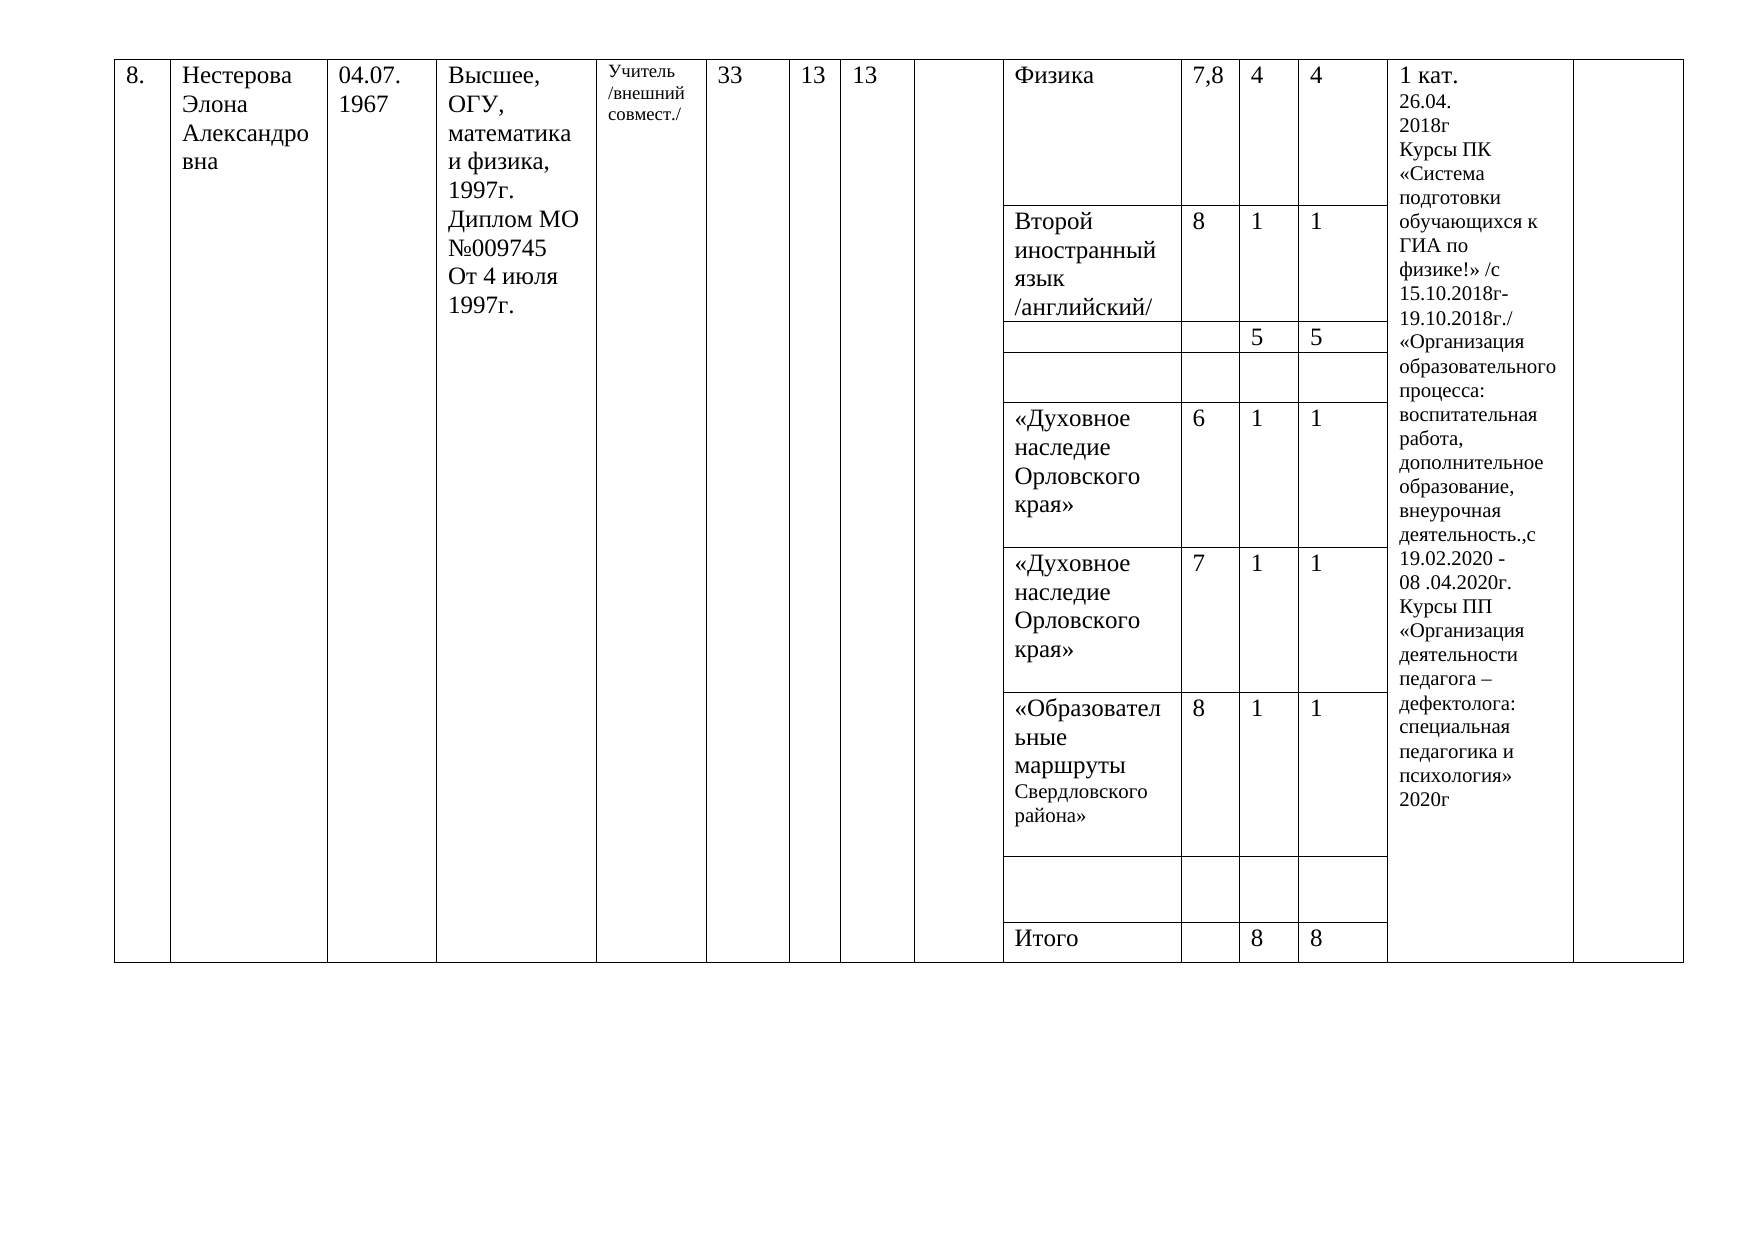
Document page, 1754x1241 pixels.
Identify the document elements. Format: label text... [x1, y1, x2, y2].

table_cell [1299, 353, 1387, 402]
table_cell 13 [841, 60, 914, 962]
table_cell 5 [1299, 322, 1387, 352]
table_cell Нестерова Элона Александровна [171, 60, 327, 962]
table_cell 1 [1240, 693, 1298, 856]
table_cell 8 [1182, 206, 1239, 321]
table_cell «Образовательные маршруты Свердловского района» [1004, 693, 1181, 856]
table_cell Физика [1004, 60, 1181, 205]
table_cell [1004, 353, 1181, 402]
table_cell 8 [1299, 923, 1387, 962]
table_cell 1 кат. 26.04. 2018г Курсы ПК «Система подготовки обучающихся к ГИА по физике!» /с 15.10.2018г-19.10.2018г./ «Организация образовательного процесса: воспитательная работа, дополнительное образование, внеурочная деятельность.,с 19.02.2020 -08 .04.2020г. Курсы ПП «Организация деятельности педагога – дефектолога: специальная педагогика и психология» 2020г [1388, 60, 1573, 962]
table_cell «Духовное наследие Орловского края» [1004, 548, 1181, 692]
table_cell 1 [1299, 693, 1387, 856]
table_cell Высшее, ОГУ, математика и физика, 1997г. Диплом МО №009745 От 4 июля 1997г. [437, 60, 596, 962]
table_cell Учитель /внешний совмест./ [597, 60, 706, 962]
table_cell 7 [1182, 548, 1239, 692]
table_cell 8. [115, 60, 170, 962]
table_cell Второй иностранный язык /английский/ [1004, 206, 1181, 321]
table_cell 13 [790, 60, 840, 962]
table_cell 4 [1240, 60, 1298, 205]
table_cell 33 [707, 60, 789, 962]
table_cell [1240, 353, 1298, 402]
table_cell Итого [1004, 923, 1181, 962]
table_cell 1 [1299, 548, 1387, 692]
table_cell 1 [1240, 206, 1298, 321]
table_cell [1004, 857, 1181, 922]
table_cell [1574, 60, 1683, 962]
table_cell [1182, 353, 1239, 402]
table_cell 1 [1299, 206, 1387, 321]
table_cell 04.07. 1967 [328, 60, 436, 962]
table_cell [1182, 923, 1239, 962]
table_cell 1 [1299, 403, 1387, 547]
table_cell 1 [1240, 403, 1298, 547]
table_cell 1 [1240, 548, 1298, 692]
table_cell [915, 60, 1003, 962]
table_cell 6 [1182, 403, 1239, 547]
table_cell [1182, 322, 1239, 352]
table_cell «Духовное наследие Орловского края» [1004, 403, 1181, 547]
table_cell [1240, 857, 1298, 922]
table_cell [1299, 857, 1387, 922]
table_cell [1004, 322, 1181, 352]
table_cell 8 [1182, 693, 1239, 856]
table_cell [1182, 857, 1239, 922]
table_cell 7,8 [1182, 60, 1239, 205]
table_cell 5 [1240, 322, 1298, 352]
table_cell 8 [1240, 923, 1298, 962]
table_cell 4 [1299, 60, 1387, 205]
